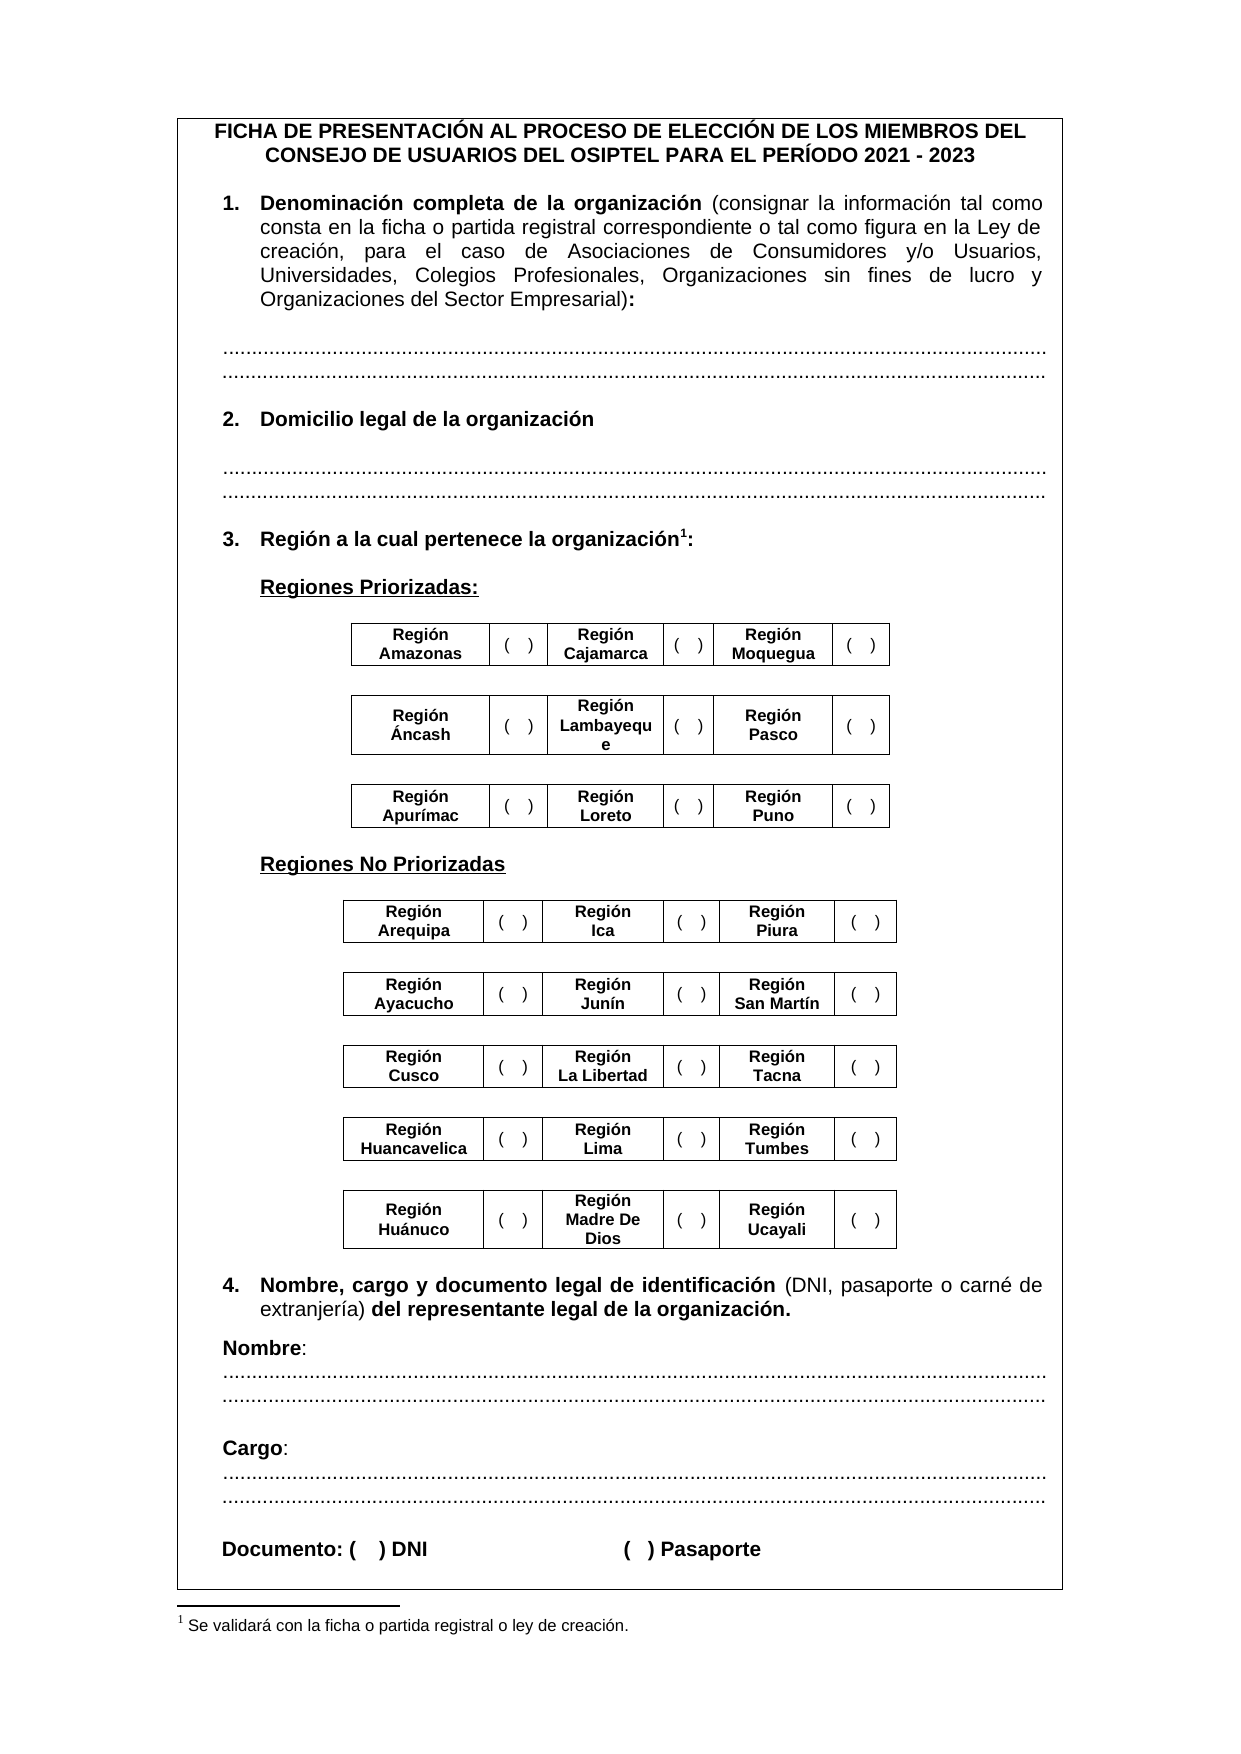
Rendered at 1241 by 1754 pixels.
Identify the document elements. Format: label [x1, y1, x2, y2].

table_header [178, 119, 1062, 1589]
